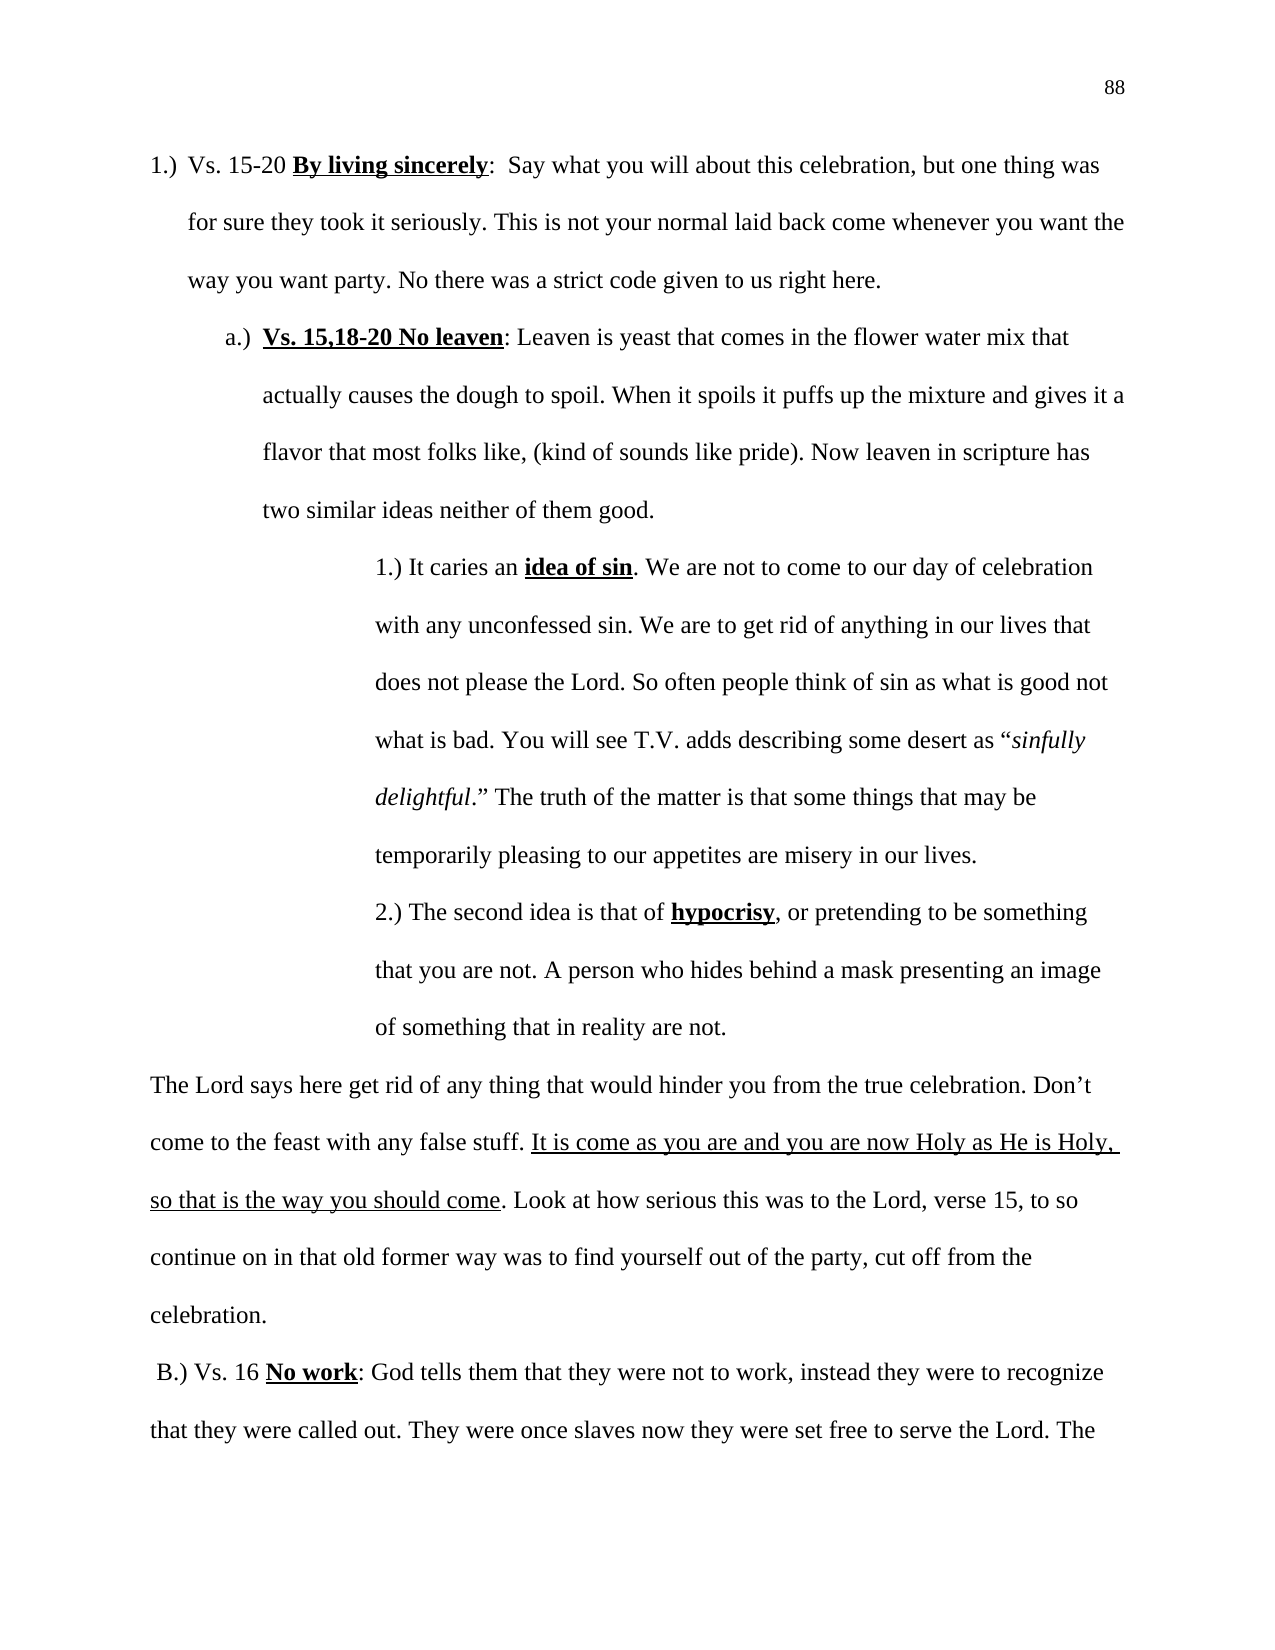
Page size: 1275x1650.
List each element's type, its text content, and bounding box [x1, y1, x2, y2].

text The Lord says here get rid of any thing that would hinder you from the true celebration. Don’t come to the feast with any false stuff. It is come as you are and you are now Holy as He is Holy, so that is the way you should come. Look at how serious this was to the Lord, verse 15, to so continue on in that old former way was to find yourself out of the party, cut off from the celebration. [150, 1070, 1125, 1329]
text 2.) The second idea is that of hypocrisy, or pretending to be something that you are not. A person who hides behind a mask presenting an image of something that in reality are not. [375, 897, 1125, 1041]
text 1.) It caries an idea of sin. We are not to come to our day of celebration with any unconfessed sin. We are to get rid of anything in our lives that does not please the Lord. So often people think of sin as what is good not what is bad. You will see T.V. adds describing some desert as “sinfully delightful.” The truth of the matter is that some things that may be temporarily pleasing to our appetites are misery in our lives. [375, 552, 1125, 869]
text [150, 1357, 1125, 1444]
list Vs. 15-20 By living sincerely: Say what you will about this celebration, but one thing was for sure they took it seriously. This is not your normal laid back come whenever you want the way you want party. No there was a strict code given to us right here. [150, 150, 1125, 294]
list Vs. 15,18-20 No leaven: Leaven is yeast that comes in the flower water mix that actually causes the dough to spoil. When it spoils it puffs up the mixture and gives it a flavor that most folks like, (kind of sounds like pride). Now leaven in scripture has two similar ideas neither of them good. [225, 322, 1125, 524]
